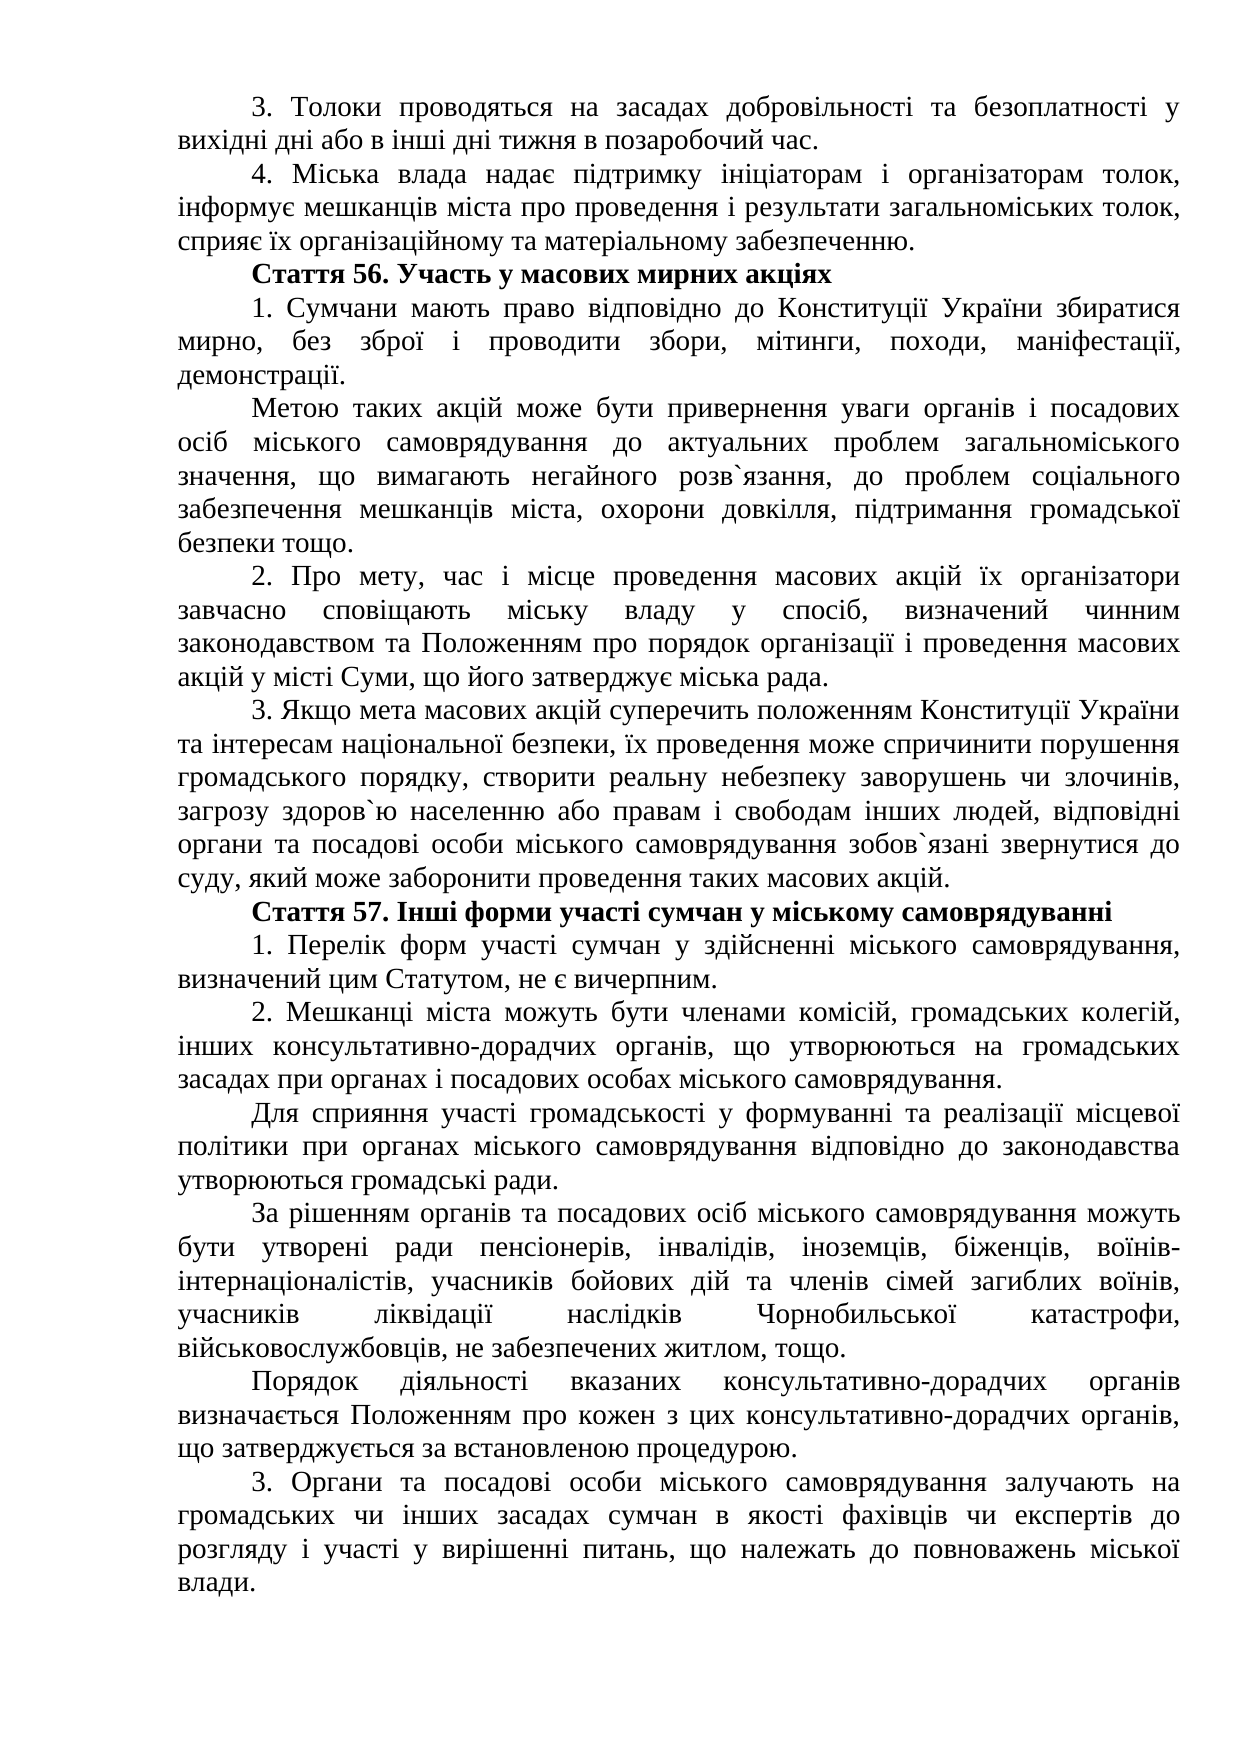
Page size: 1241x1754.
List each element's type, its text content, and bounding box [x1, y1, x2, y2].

text 4. Міська влада надає підтримку ініціаторам і організаторам толок, інформує мешканців міста про проведення і результати загальноміських толок, сприяє їх організаційному та матеріальному забезпеченню. [177, 156, 1181, 256]
text 2. Мешканці міста можуть бути членами комісій, громадських колегій, інших консультативно-дорадчих органів, що утворюються на громадських засадах при органах і посадових особах міського самоврядування. [177, 994, 1181, 1095]
text 1. Перелік форм участі сумчан у здійсненні міського самоврядування, визначений цим Статутом, не є вичерпним. [177, 927, 1181, 994]
text Порядок діяльності вказаних консультативно-дорадчих органів визначається Положенням про кожен з цих консультативно-дорадчих органів, що затверджується за встановленою процедурою. [177, 1363, 1181, 1464]
text 1. Сумчани мають право відповідно до Конституції України збиратися мирно, без зброї і проводити збори, мітинги, походи, маніфестації, демонстрації. [177, 290, 1181, 391]
text 3. Толоки проводяться на засадах добровільності та безоплатності у вихідні дні або в інші дні тижня в позаробочий час. [177, 89, 1181, 156]
text Стаття 56. Участь у масових мирних акціях [177, 256, 1181, 290]
text 3. Органи та посадові особи міського самоврядування залучають на громадських чи інших засадах сумчан в якості фахівців чи експертів до розгляду і участі у вирішенні питань, що належать до повноважень міської влади. [177, 1464, 1181, 1598]
text За рішенням органів та посадових осіб міського самоврядування можуть бути утворені ради пенсіонерів, інвалідів, іноземців, біженців, воїнів-інтернаціоналістів, учасників бойових дій та членів сімей загиблих воїнів, учасників ліквідації наслідків Чорнобильської катастрофи, військовослужбовців, не забезпечених житлом, тощо. [177, 1196, 1181, 1363]
text Метою таких акцій може бути привернення уваги органів і посадових осіб міського самоврядування до актуальних проблем загальноміського значення, що вимагають негайного розв`язання, до проблем соціального забезпечення мешканців міста, охорони довкілля, підтримання громадської безпеки тощо. [177, 391, 1181, 558]
text Стаття 57. Інші форми участі сумчан у міському самоврядуванні [177, 894, 1181, 927]
text Для сприяння участі громадськості у формуванні та реалізації місцевої політики при органах міського самоврядування відповідно до законодавства утворюються громадські ради. [177, 1095, 1181, 1196]
text 2. Про мету, час і місце проведення масових акцій їх організатори завчасно сповіщають міську владу у спосіб, визначений чинним законодавством та Положенням про порядок організації і проведення масових акцій у місті Суми, що його затверджує міська рада. [177, 558, 1181, 692]
text 3. Якщо мета масових акцій суперечить положенням Конституції України та інтересам національної безпеки, їх проведення може спричинити порушення громадського порядку, створити реальну небезпеку заворушень чи злочинів, загрозу здоров`ю населенню або правам і свободам інших людей, відповідні органи та посадові особи міського самоврядування зобов`язані звернутися до суду, який може заборонити проведення таких масових акцій. [177, 692, 1181, 894]
